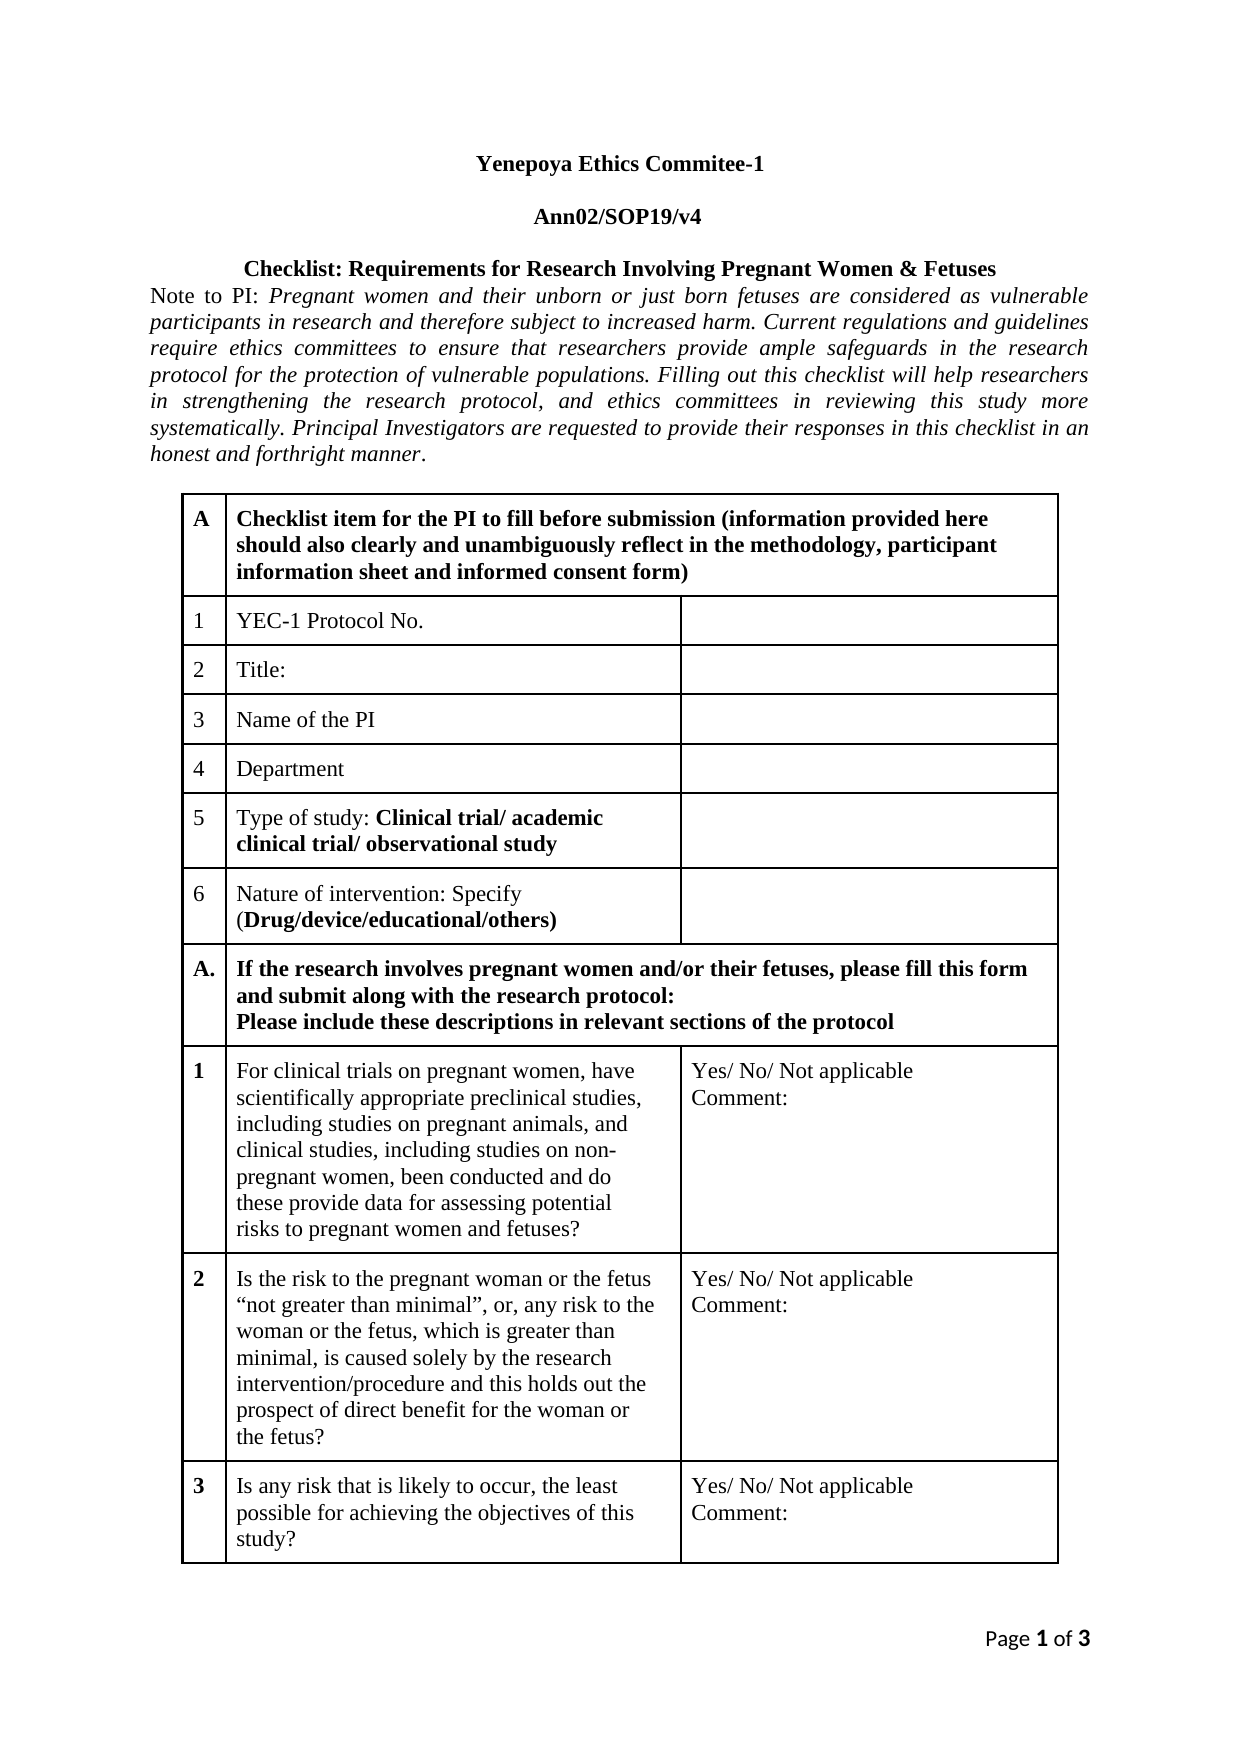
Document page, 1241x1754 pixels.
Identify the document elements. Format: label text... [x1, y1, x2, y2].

table_cell Is any risk that is likely to occur, the least possible for achieving the objectives of this study? [227, 1462, 680, 1562]
table_cell [682, 794, 1057, 867]
text Ann02/SOP19/v4 [150, 203, 1090, 229]
table_header Checklist item for the PI to fill before submission (information provided here should also clearly and unambiguously reflect in the methodology, participant information sheet and informed consent form) [227, 495, 1057, 594]
table_cell Nature of intervention: Specify (Drug/device/educational/others) [227, 869, 680, 943]
table_cell 5 [184, 794, 225, 867]
table_cell 4 [184, 745, 225, 792]
table_cell Yes/ No/ Not applicable Comment: [682, 1047, 1057, 1252]
table_cell [682, 597, 1057, 644]
table_cell If the research involves pregnant women and/or their fetuses, please fill this form and submit along with the research protocol: Please include these descriptions in relevant sections of the protocol [227, 945, 1057, 1045]
table_cell 3 [184, 1462, 225, 1562]
table_cell [682, 695, 1057, 742]
table_cell For clinical trials on pregnant women, have scientifically appropriate preclinical studies, including studies on pregnant animals, and clinical studies, including studies on non-pregnant women, been conducted and do these provide data for assessing potential risks to pregnant women and fetuses? [227, 1047, 680, 1252]
table_header A [184, 495, 225, 594]
table_cell YEC-1 Protocol No. [227, 597, 680, 644]
table_cell [682, 869, 1057, 943]
table_cell Title: [227, 646, 680, 693]
table_cell 1 [184, 597, 225, 644]
table_cell 1 [184, 1047, 225, 1252]
table_cell [682, 646, 1057, 693]
text Note to PI: Pregnant women and their unborn or just born fetuses are considered as vulnerable participants in research and therefore subject to increased harm. Current regulations and guidelines require ethics committees to ensure that researchers provide ample safeguards in the research protocol for the protection of vulnerable populations. Filling out this checklist will help researchers in strengthening the research protocol, and ethics committees in reviewing this study more systematically. Principal Investigators are requested to provide their responses in this checklist in an honest and forthright manner. [150, 282, 1090, 466]
table_cell Yes/ No/ Not applicable Comment: [682, 1254, 1057, 1460]
table_cell 2 [184, 1254, 225, 1460]
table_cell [682, 1462, 1057, 1562]
table_cell Department [227, 745, 680, 792]
table_cell [682, 745, 1057, 792]
table_cell Is the risk to the pregnant woman or the fetus “not greater than minimal”, or, any risk to the woman or the fetus, which is greater than minimal, is caused solely by the research intervention/procedure and this holds out the prospect of direct benefit for the woman or the fetus? [227, 1254, 680, 1460]
table_cell 3 [184, 695, 225, 742]
text Yenepoya Ethics Commitee-1 [150, 150, 1090, 176]
text Checklist: Requirements for Research Involving Pregnant Women & Fetuses [150, 255, 1090, 282]
table_cell A. [184, 945, 225, 1045]
table_cell Type of study: Clinical trial/ academic clinical trial/ observational study [227, 794, 680, 867]
table_cell Name of the PI [227, 695, 680, 742]
table_cell 6 [184, 869, 225, 943]
table_cell 2 [184, 646, 225, 693]
